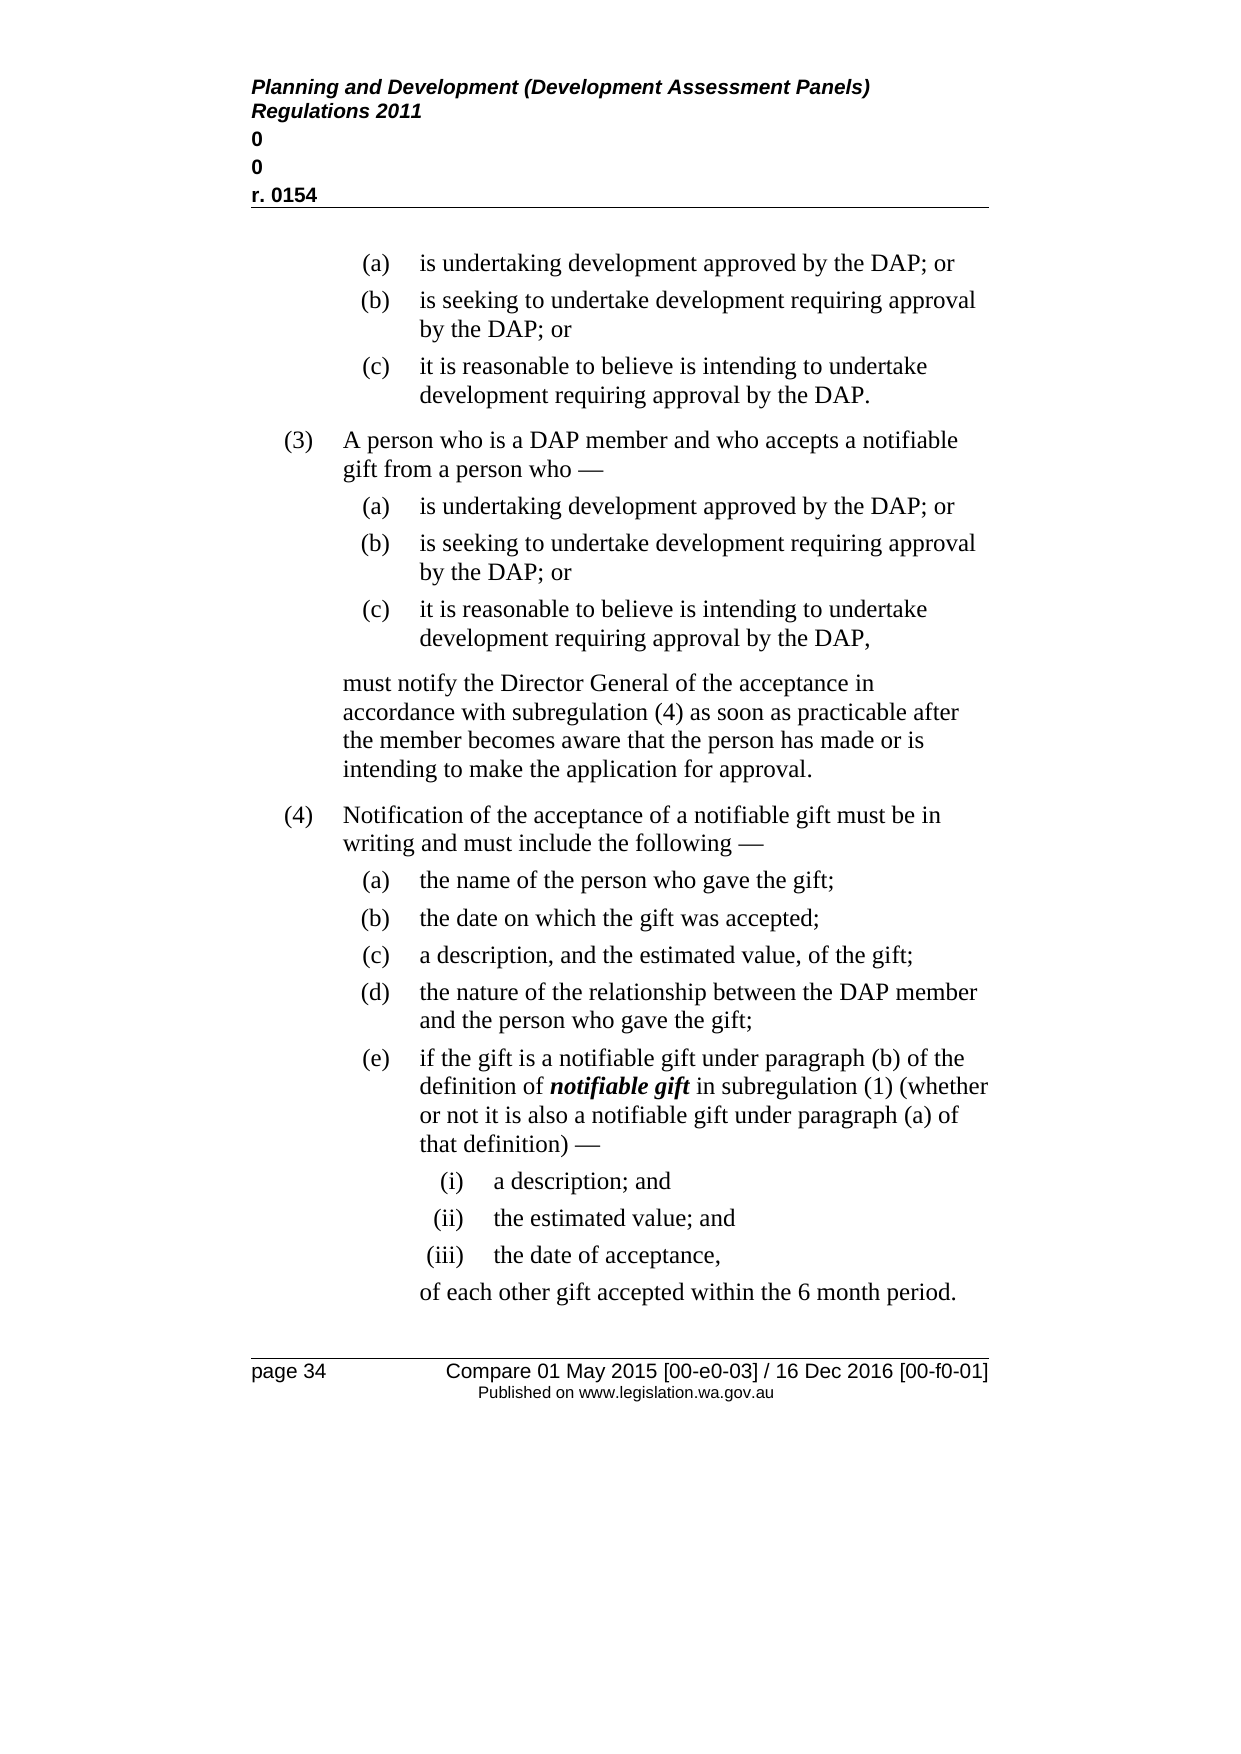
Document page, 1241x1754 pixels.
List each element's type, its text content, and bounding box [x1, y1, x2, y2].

text of each other gift accepted within the 6 month period. [251, 1277, 989, 1306]
text (c) it is reasonable to believe is intending to undertake development requiring approval by the DAP. [251, 351, 989, 408]
text (e) if the gift is a notifiable gift under paragraph (b) of the definition of notifiable gift in subregulation (1) (whether or not it is also a notifiable gift under paragraph (a) of that definition) — [251, 1043, 989, 1158]
text (iii) the date of acceptance, [251, 1240, 989, 1269]
text must notify the Director General of the acceptance in accordance with subregulation (4) as soon as practicable after the member becomes aware that the person has made or is intending to make the application for approval. [251, 668, 989, 783]
text (a) the name of the person who gave the gift; [251, 866, 989, 894]
text (a) is undertaking development approved by the DAP; or [251, 491, 989, 520]
text (3) A person who is a DAP member and who accepts a notifiable gift from a person who — [251, 425, 989, 483]
text (a) is undertaking development approved by the DAP; or [251, 248, 989, 277]
text (b) is seeking to undertake development requiring approval by the DAP; or [251, 528, 989, 586]
text (d) the nature of the relationship between the DAP member and the person who gave the gift; [251, 977, 989, 1034]
text (c) a description, and the estimated value, of the gift; [251, 940, 989, 968]
text (ii) the estimated value; and [251, 1203, 989, 1232]
text (b) is seeking to undertake development requiring approval by the DAP; or [251, 285, 989, 343]
text (b) the date on which the gift was accepted; [251, 903, 989, 931]
text (4) Notification of the acceptance of a notifiable gift must be in writing and must include the following — [251, 800, 989, 857]
text (i) a description; and [251, 1166, 989, 1195]
text (c) it is reasonable to believe is intending to undertake development requiring approval by the DAP, [251, 594, 989, 651]
